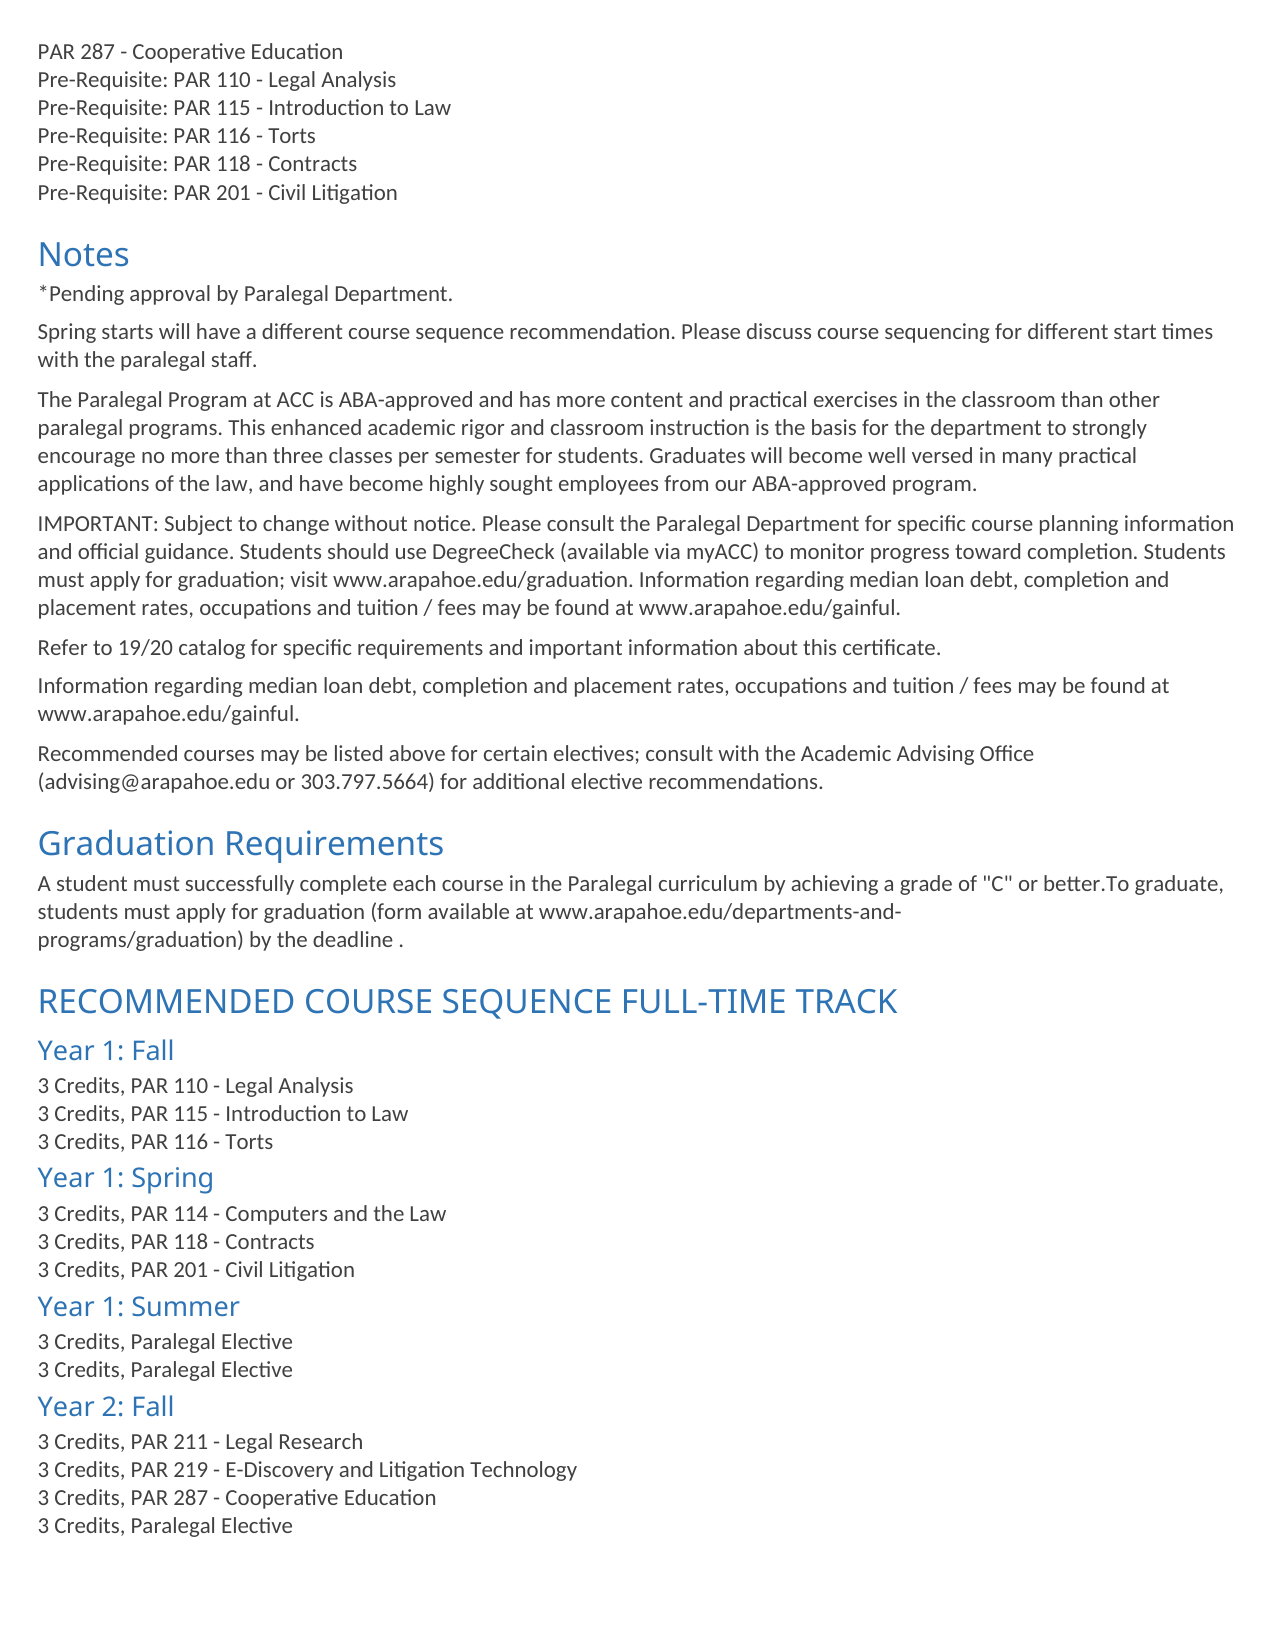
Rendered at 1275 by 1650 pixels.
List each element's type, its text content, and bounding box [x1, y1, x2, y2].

text 3 Credits, Paralegal Elective [37, 1511, 1237, 1539]
subtitle Year 1: Spring [37, 1159, 1237, 1196]
text 3 Credits, PAR 115 - Introduction to Law [37, 1099, 1237, 1127]
text Refer to 19/20 catalog for specific requirements and important information about this certificate. [37, 633, 1237, 661]
text Spring starts will have a different course sequence recommendation. Please discuss course sequencing for different start times with the paralegal staff. [37, 317, 1237, 373]
text 3 Credits, PAR 211 - Legal Research [37, 1427, 1237, 1455]
text Recommended courses may be listed above for certain electives; consult with the Academic Advising Office (advising@arapahoe.edu or 303.797.5664) for additional elective recommendations. [37, 739, 1237, 795]
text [37, 178, 1237, 206]
text 3 Credits, PAR 118 - Contracts [37, 1227, 1237, 1255]
text 3 Credits, PAR 219 - E-Discovery and Litigation Technology [37, 1455, 1237, 1483]
text Pre-Requisite: PAR 118 - Contracts [37, 149, 1237, 178]
text 3 Credits, PAR 110 - Legal Analysis [37, 1071, 1237, 1099]
text 3 Credits, PAR 287 - Cooperative Education [37, 1483, 1237, 1511]
text Information regarding median loan debt, completion and placement rates, occupations and tuition / fees may be found at www.arapahoe.edu/gainful. [37, 671, 1237, 727]
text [37, 93, 1237, 122]
subtitle RECOMMENDED COURSE SEQUENCE FULL-TIME TRACK [37, 978, 1237, 1023]
subtitle Graduation Requirements [37, 820, 1237, 865]
text IMPORTANT: Subject to change without notice. Please consult the Paralegal Department for specific course planning information and official guidance. Students should use DegreeCheck (available via myACC) to monitor progress toward completion. Students must apply for graduation; visit www.arapahoe.edu/graduation. Information regarding median loan debt, completion and placement rates, occupations and tuition / fees may be found at www.arapahoe.edu/gainful. [37, 509, 1237, 621]
text *Pending approval by Paralegal Department. [37, 279, 1237, 308]
text 3 Credits, PAR 114 - Computers and the Law [37, 1199, 1237, 1227]
subtitle Year 1: Fall [37, 1031, 1237, 1068]
subtitle Year 2: Fall [37, 1387, 1237, 1424]
text 3 Credits, PAR 201 - Civil Litigation [37, 1255, 1237, 1283]
text Pre-Requisite: PAR 110 - Legal Analysis [37, 66, 1237, 93]
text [37, 122, 1237, 149]
subtitle Year 1: Summer [37, 1287, 1237, 1324]
subtitle Notes [37, 231, 1237, 276]
text A student must successfully complete each course in the Paralegal curriculum by achieving a grade of "C" or better.To graduate, students must apply for graduation (form available at www.arapahoe.edu/departments-and- [37, 869, 1237, 925]
text 3 Credits, PAR 116 - Torts [37, 1127, 1237, 1155]
text 3 Credits, Paralegal Elective [37, 1327, 1237, 1355]
text programs/graduation) by the deadline . [37, 925, 1237, 953]
text The Paralegal Program at ACC is ABA-approved and has more content and practical exercises in the classroom than other paralegal programs. This enhanced academic rigor and classroom instruction is the basis for the department to strongly encourage no more than three classes per semester for students. Graduates will become well versed in many practical applications of the law, and have become highly sought employees from our ABA-approved program. [37, 385, 1237, 497]
text PAR 287 - Cooperative Education [37, 37, 1237, 66]
text 3 Credits, Paralegal Elective [37, 1355, 1237, 1383]
